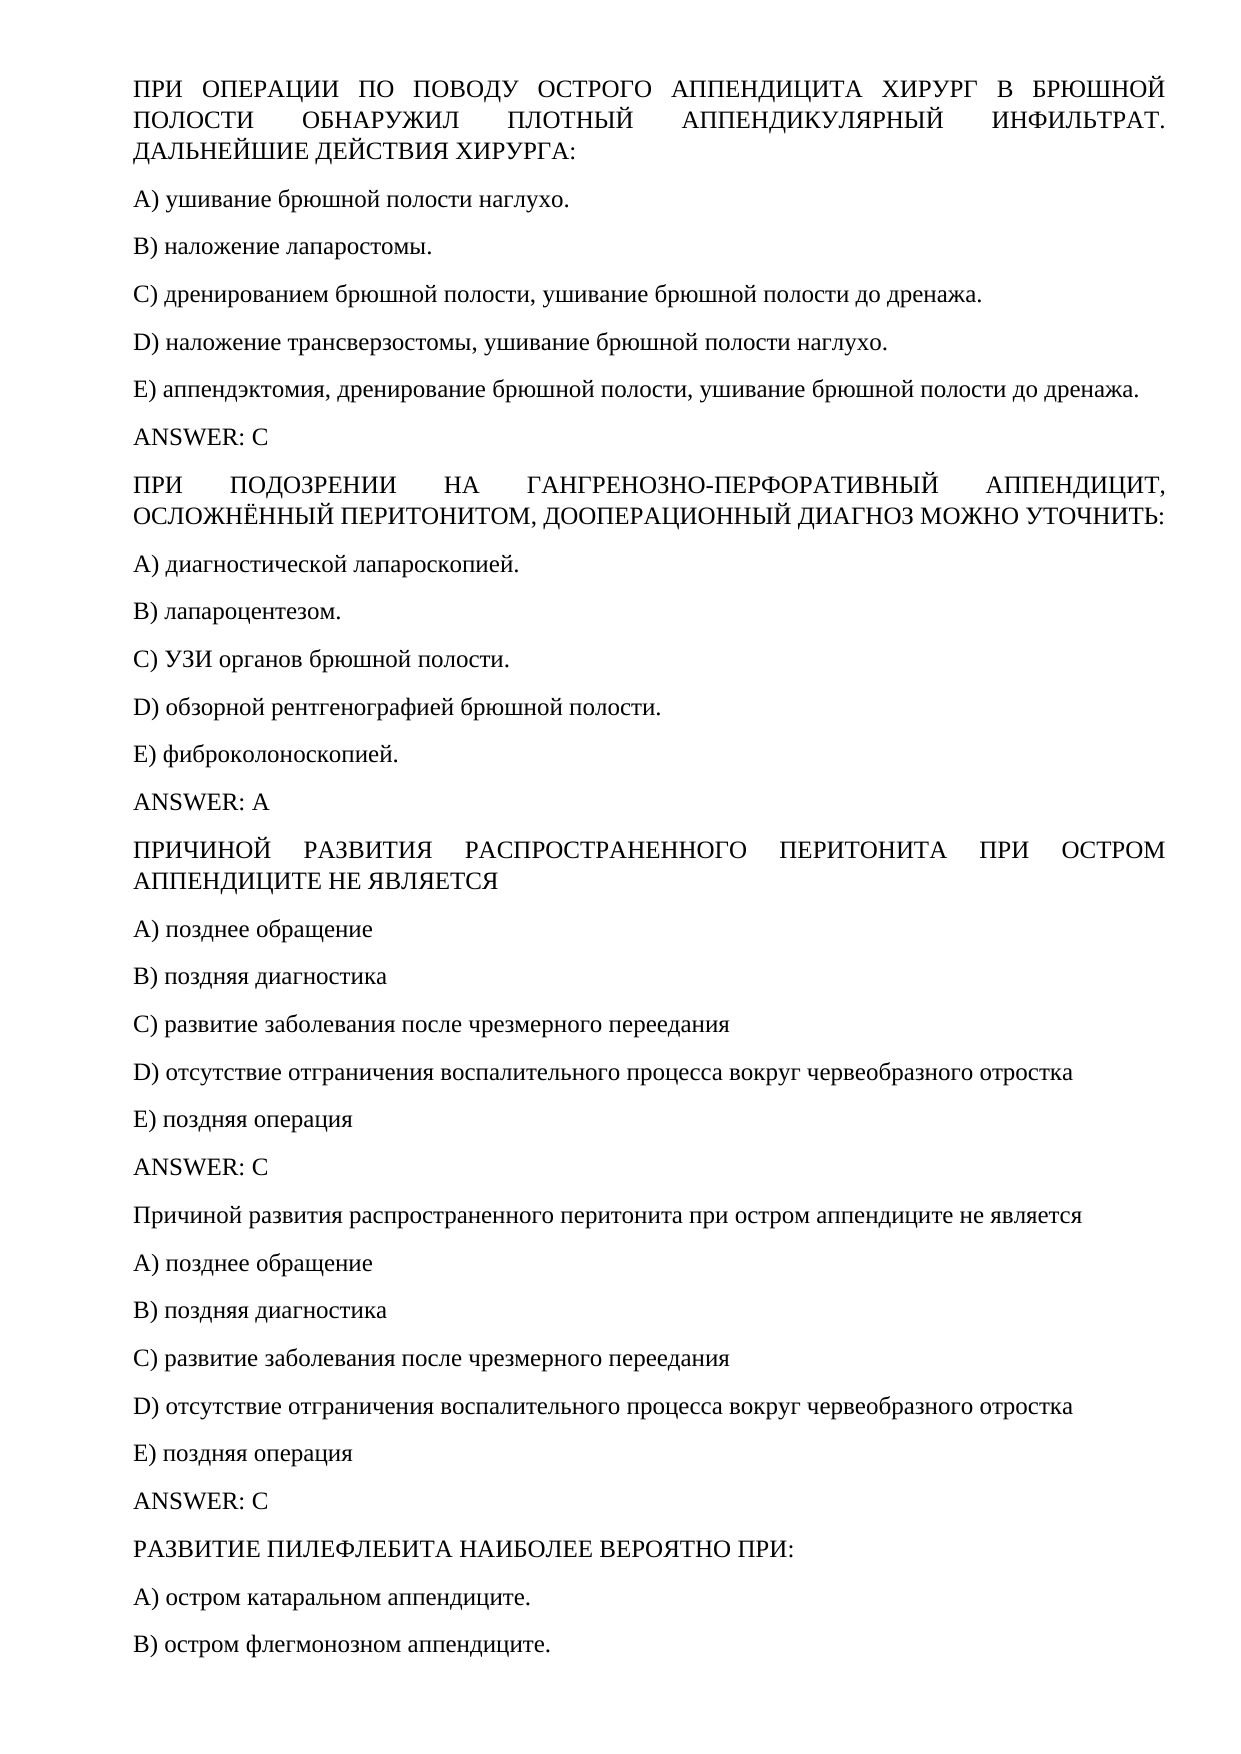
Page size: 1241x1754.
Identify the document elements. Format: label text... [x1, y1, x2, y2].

text D) отсутствие отграничения воспалительного процесса вокруг червеобразного отростка [133, 1057, 1167, 1086]
text A) позднее обращение [133, 1248, 1167, 1276]
text Причиной развития распространенного перитонита при остром аппендиците не является [133, 1200, 1167, 1229]
text A) остром катаральном аппендиците. [133, 1582, 1167, 1610]
text E) фиброколоноскопией. [133, 739, 1167, 768]
text ANSWER: A [133, 787, 1167, 816]
text A) диагностической лапароскопией. [133, 549, 1167, 577]
text ПРИ ОПЕРАЦИИ ПО ПОВОДУ ОСТРОГО АППЕНДИЦИТА ХИРУРГ В БРЮШНОЙ ПОЛОСТИ ОБНАРУЖИЛ ПЛОТНЫЙ АППЕНДИКУЛЯРНЫЙ ИНФИЛЬТРАТ. ДАЛЬНЕЙШИЕ ДЕЙСТВИЯ ХИРУРГА: [133, 74, 1167, 165]
text C) УЗИ органов брюшной полости. [133, 644, 1167, 673]
text ANSWER: C [133, 1152, 1167, 1181]
text B) поздняя диагностика [133, 961, 1167, 990]
text C) развитие заболевания после чрезмерного переедания [133, 1009, 1167, 1038]
text E) аппендэктомия, дренирование брюшной полости, ушивание брюшной полости до дренажа. [133, 374, 1167, 403]
text ПРИ ПОДОЗРЕНИИ НА ГАНГРЕНОЗНО-ПЕРФОРАТИВНЫЙ АППЕНДИЦИТ, ОСЛОЖНЁННЫЙ ПЕРИТОНИТОМ, ДООПЕРАЦИОННЫЙ ДИАГНОЗ МОЖНО УТОЧНИТЬ: [133, 470, 1167, 530]
text E) поздняя операция [133, 1104, 1167, 1133]
text B) лапароцентезом. [133, 596, 1167, 625]
text A) ушивание брюшной полости наглухо. [133, 184, 1167, 212]
text D) обзорной рентгенографией брюшной полости. [133, 692, 1167, 721]
text ANSWER: C [133, 422, 1167, 451]
text ANSWER: C [133, 1486, 1167, 1515]
text A) позднее обращение [133, 914, 1167, 942]
text C) дренированием брюшной полости, ушивание брюшной полости до дренажа. [133, 279, 1167, 308]
text E) поздняя операция [133, 1438, 1167, 1467]
text D) отсутствие отграничения воспалительного процесса вокруг червеобразного отростка [133, 1391, 1167, 1419]
text РАЗВИТИЕ ПИЛЕФЛЕБИТА НАИБОЛЕЕ ВЕРОЯТНО ПРИ: [133, 1534, 1167, 1563]
text B) наложение лапаростомы. [133, 231, 1167, 260]
text B) остром флегмонозном аппендиците. [133, 1629, 1167, 1658]
text B) поздняя диагностика [133, 1295, 1167, 1324]
text C) развитие заболевания после чрезмерного переедания [133, 1343, 1167, 1372]
text D) наложение трансверзостомы, ушивание брюшной полости наглухо. [133, 327, 1167, 356]
text ПРИЧИНОЙ РАЗВИТИЯ РАСПРОСТРАНЕННОГО ПЕРИТОНИТА ПРИ ОСТРОМ АППЕНДИЦИТЕ НЕ ЯВЛЯЕТСЯ [133, 835, 1167, 895]
